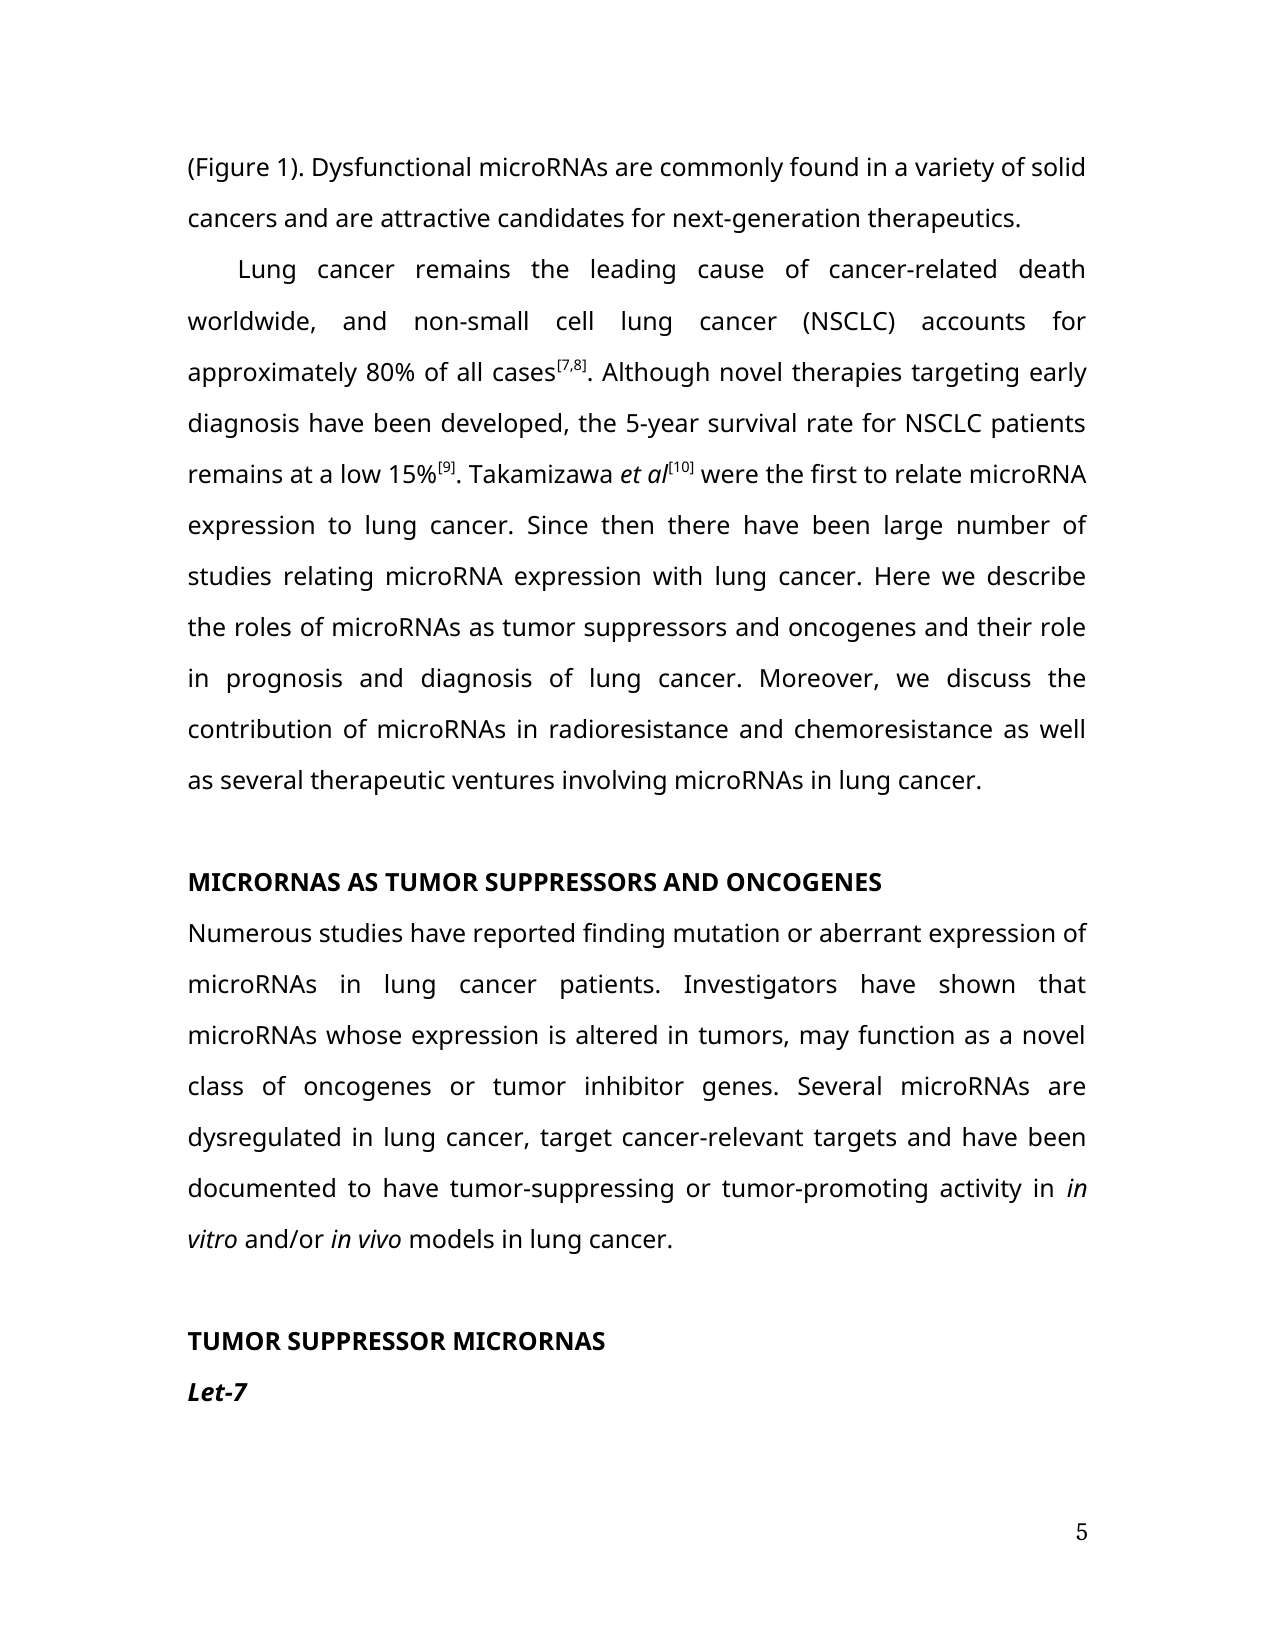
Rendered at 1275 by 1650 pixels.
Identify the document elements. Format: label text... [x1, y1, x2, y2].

text Lung cancer remains the leading cause of cancer-related death worldwide, and non-small cell lung cancer (NSCLC) accounts for approximately 80% of all cases[7,8]. Although novel therapies targeting early diagnosis have been developed, the 5-year survival rate for NSCLC patients remains at a low 15%[9]. Takamizawa et al[10] were the first to relate microRNA expression to lung cancer. Since then there have been large number of studies relating microRNA expression with lung cancer. Here we describe the roles of microRNAs as tumor suppressors and oncogenes and their role in prognosis and diagnosis of lung cancer. Moreover, we discuss the contribution of microRNAs in radioresistance and chemoresistance as well as several therapeutic ventures involving microRNAs in lung cancer. [187, 252, 1087, 797]
text MICRORNAS AS TUMOR SUPPRESSORS AND ONCOGENES [187, 864, 1087, 899]
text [187, 150, 1087, 235]
text Let-7 [187, 1375, 1087, 1409]
text Numerous studies have reported finding mutation or aberrant expression of microRNAs in lung cancer patients. Investigators have shown that microRNAs whose expression is altered in tumors, may function as a novel class of oncogenes or tumor inhibitor genes. Several microRNAs are dysregulated in lung cancer, target cancer-relevant targets and have been documented to have tumor-suppressing or tumor-promoting activity in in vitro and/or in vivo models in lung cancer. [187, 916, 1087, 1256]
text TUMOR SUPPRESSOR MICRORNAS [187, 1324, 1087, 1358]
